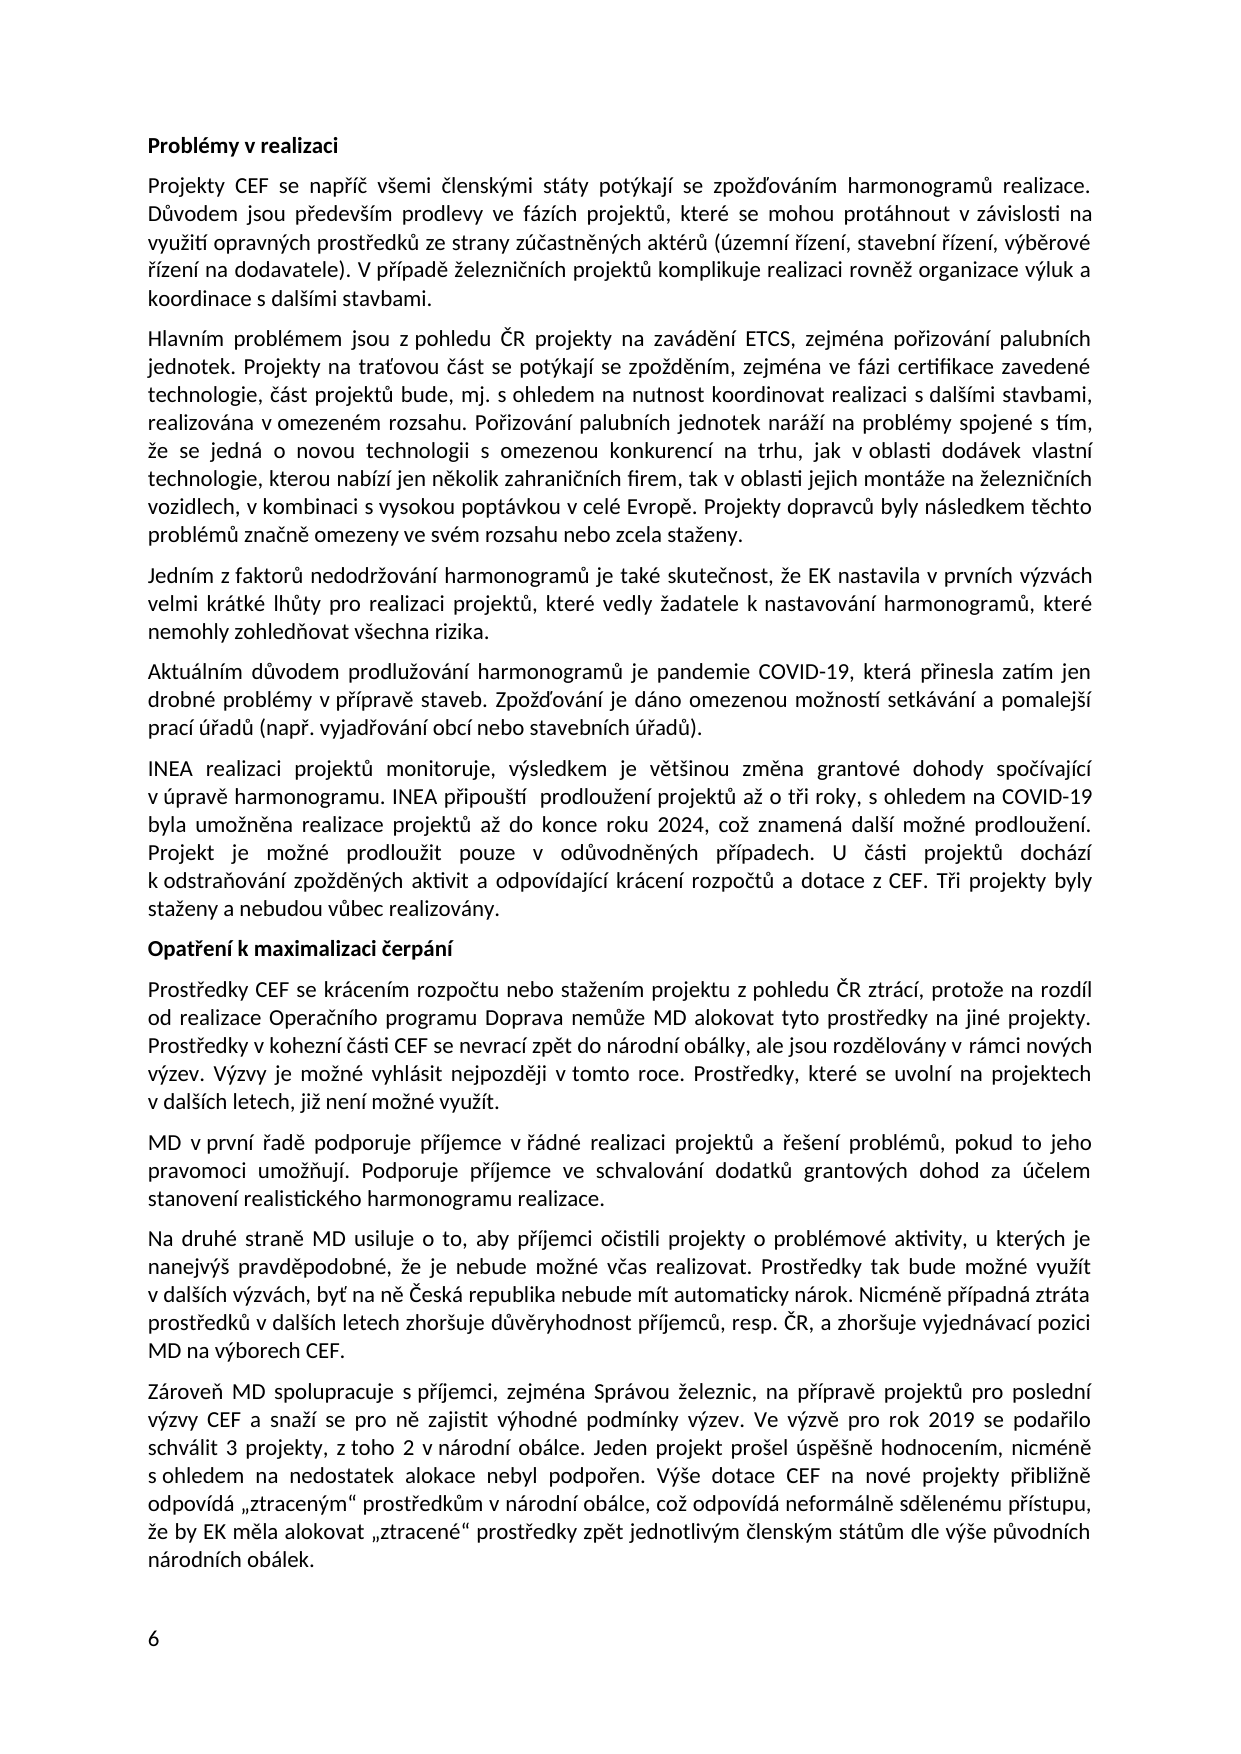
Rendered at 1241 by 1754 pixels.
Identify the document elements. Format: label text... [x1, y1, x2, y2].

text Hlavním problémem jsou z pohledu ČR projekty na zavádění ETCS, zejména pořizování palubních jednotek. Projekty na traťovou část se potýkají se zpožděním, zejména ve fázi certifikace zavedené technologie, část projektů bude, mj. s ohledem na nutnost koordinovat realizaci s dalšími stavbami, realizována v omezeném rozsahu. Pořizování palubních jednotek naráží na problémy spojené s tím, že se jedná o novou technologii s omezenou konkurencí na trhu, jak v oblasti dodávek vlastní technologie, kterou nabízí jen několik zahraničních firem, tak v oblasti jejich montáže na železničních vozidlech, v kombinaci s vysokou poptávkou v celé Evropě. Projekty dopravců byly následkem těchto problémů značně omezeny ve svém rozsahu nebo zcela staženy. [148, 324, 1093, 548]
text MD v první řadě podporuje příjemce v řádné realizaci projektů a řešení problémů, pokud to jeho pravomoci umožňují. Podporuje příjemce ve schvalování dodatků grantových dohod za účelem stanovení realistického harmonogramu realizace. [148, 1128, 1093, 1212]
text Na druhé straně MD usiluje o to, aby příjemci očistili projekty o problémové aktivity, u kterých je nanejvýš pravděpodobné, že je nebude možné včas realizovat. Prostředky tak bude možné využít v dalších výzvách, byť na ně Česká republika nebude mít automaticky nárok. Nicméně případná ztráta prostředků v dalších letech zhoršuje důvěryhodnost příjemců, resp. ČR, a zhoršuje vyjednávací pozici MD na výborech CEF. [148, 1224, 1093, 1364]
subtitle Problémy v realizaci [148, 131, 1093, 159]
text Aktuálním důvodem prodlužování harmonogramů je pandemie COVID-19, která přinesla zatím jen drobné problémy v přípravě staveb. Zpožďování je dáno omezenou možností setkávání a pomalejší prací úřadů (např. vyjadřování obcí nebo stavebních úřadů). [148, 657, 1093, 741]
text Projekty CEF se napříč všemi členskými státy potýkají se zpožďováním harmonogramů realizace. Důvodem jsou především prodlevy ve fázích projektů, které se mohou protáhnout v závislosti na využití opravných prostředků ze strany zúčastněných aktérů (územní řízení, stavební řízení, výběrové řízení na dodavatele). V případě železničních projektů komplikuje realizaci rovněž organizace výluk a koordinace s dalšími stavbami. [148, 172, 1093, 312]
text INEA realizaci projektů monitoruje, výsledkem je většinou změna grantové dohody spočívající v úpravě harmonogramu. INEA připouští prodloužení projektů až o tři roky, s ohledem na COVID-19 byla umožněna realizace projektů až do konce roku 2024, což znamená další možné prodloužení. Projekt je možné prodloužit pouze v odůvodněných případech. U části projektů dochází k odstraňování zpožděných aktivit a odpovídající krácení rozpočtů a dotace z CEF. Tři projekty byly staženy a nebudou vůbec realizovány. [148, 754, 1093, 922]
text Prostředky CEF se krácením rozpočtu nebo stažením projektu z pohledu ČR ztrácí, protože na rozdíl od realizace Operačního programu Doprava nemůže MD alokovat tyto prostředky na jiné projekty. Prostředky v kohezní části CEF se nevrací zpět do národní obálky, ale jsou rozdělovány v rámci nových výzev. Výzvy je možné vyhlásit nejpozději v tomto roce. Prostředky, které se uvolní na projektech v dalších letech, již není možné využít. [148, 975, 1093, 1115]
text Zároveň MD spolupracuje s příjemci, zejména Správou železnic, na přípravě projektů pro poslední výzvy CEF a snaží se pro ně zajistit výhodné podmínky výzev. Ve výzvě pro rok 2019 se podařilo schválit 3 projekty, z toho 2 v národní obálce. Jeden projekt prošel úspěšně hodnocením, nicméně s ohledem na nedostatek alokace nebyl podpořen. Výše dotace CEF na nové projekty přibližně odpovídá „ztraceným“ prostředkům v národní obálce, což odpovídá neformálně sdělenému přístupu, že by EK měla alokovat „ztracené“ prostředky zpět jednotlivým členským státům dle výše původních národních obálek. [148, 1377, 1093, 1573]
subtitle Opatření k maximalizaci čerpání [148, 934, 1093, 963]
text Jedním z faktorů nedodržování harmonogramů je také skutečnost, že EK nastavila v prvních výzvách velmi krátké lhůty pro realizaci projektů, které vedly žadatele k nastavování harmonogramů, které nemohly zohledňovat všechna rizika. [148, 561, 1093, 645]
